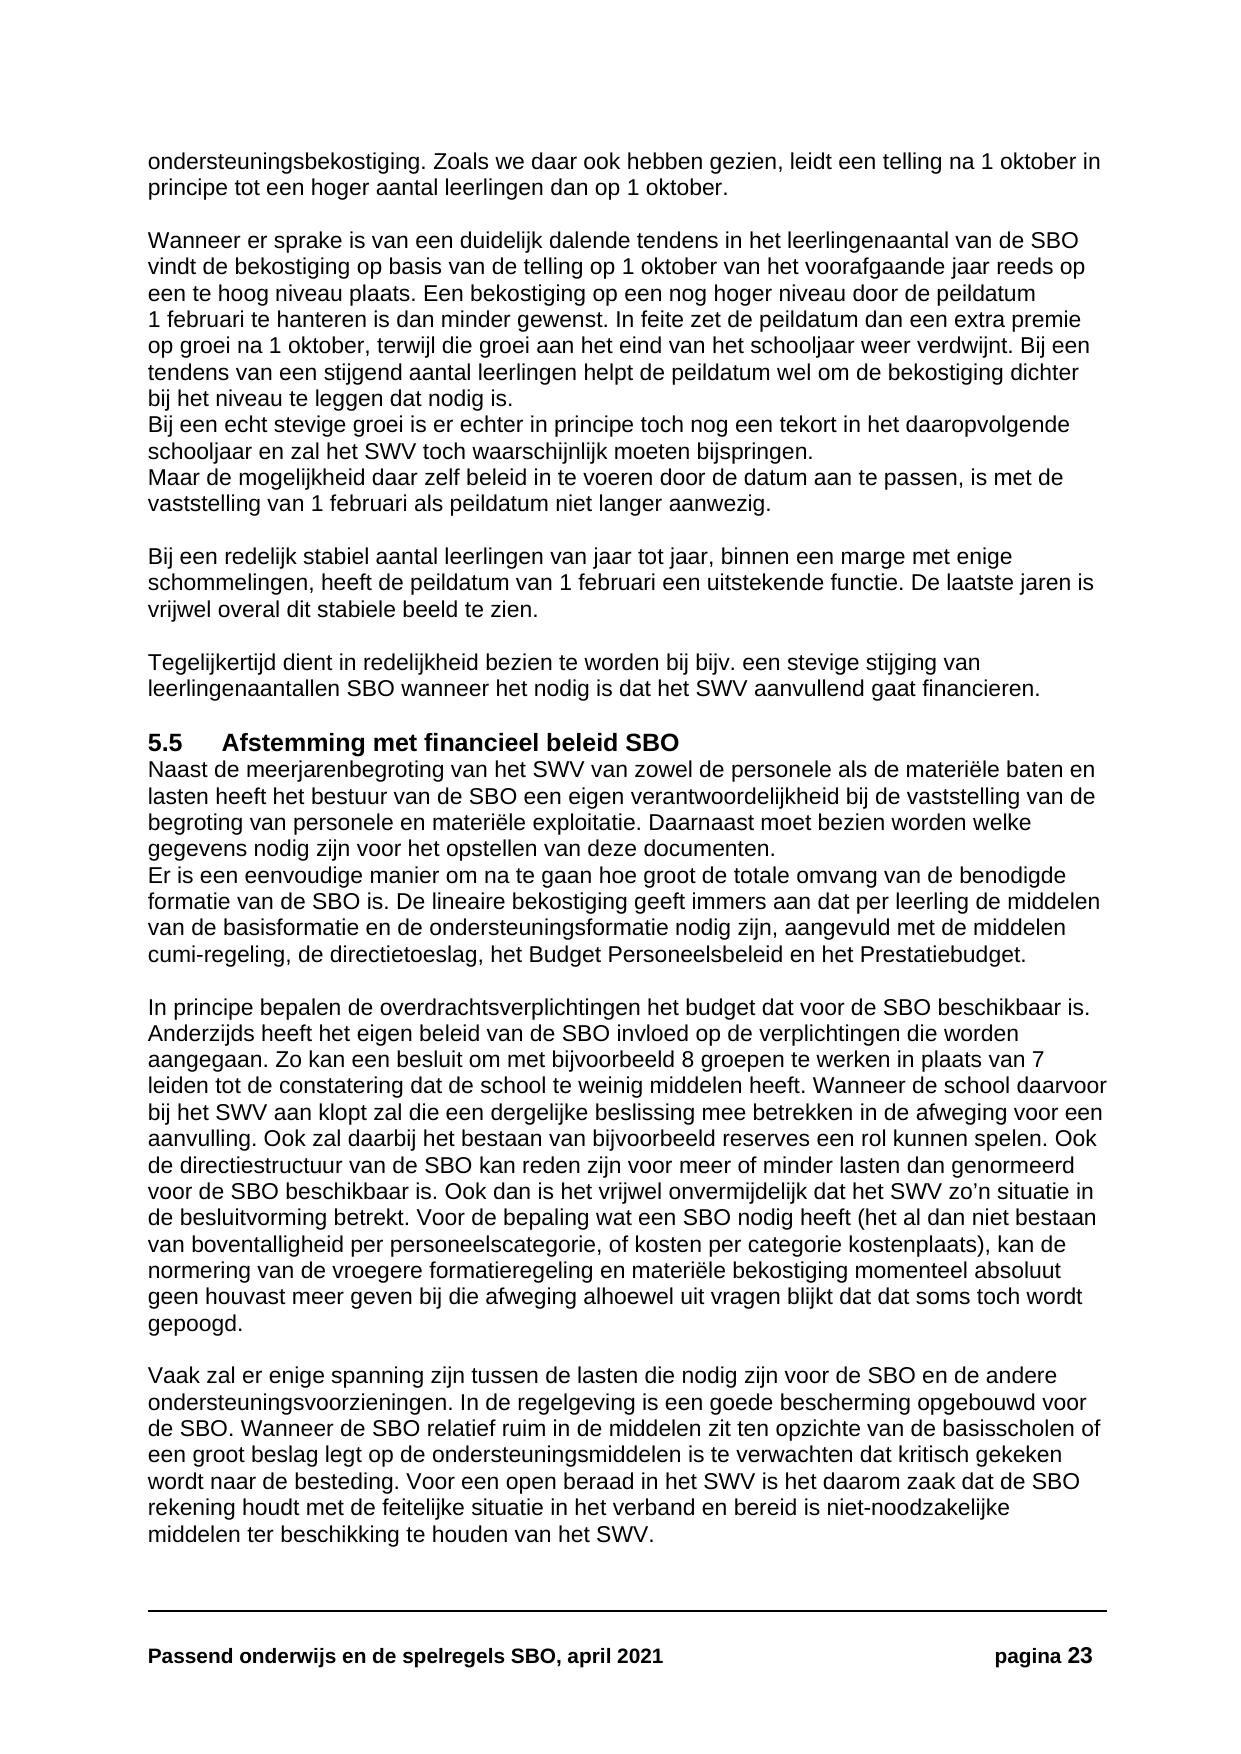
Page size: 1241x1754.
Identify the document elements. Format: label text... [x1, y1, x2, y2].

text Maar de mogelijkheid daar zelf beleid in te voeren door de datum aan te passen, is met de vaststelling van 1 februari als peildatum niet langer aanwezig. [148, 464, 1107, 517]
text Tegelijkertijd dient in redelijkheid bezien te worden bij bijv. een stevige stijging van leerlingenaantallen SBO wanneer het nodig is dat het SWV aanvullend gaat financieren. [148, 648, 1107, 701]
text Bij een echt stevige groei is er echter in principe toch nog een tekort in het daaropvolgende schooljaar en zal het SWV toch waarschijnlijk moeten bijspringen. [148, 411, 1107, 464]
text Bij een redelijk stabiel aantal leerlingen van jaar tot jaar, binnen een marge met enige schommelingen, heeft de peildatum van 1 februari een uitstekende functie. De laatste jaren is vrijwel overal dit stabiele beeld te zien. [148, 543, 1107, 622]
text In principe bepalen de overdrachtsverplichtingen het budget dat voor de SBO beschikbaar is. Anderzijds heeft het eigen beleid van de SBO invloed op de verplichtingen die worden aangegaan. Zo kan een besluit om met bijvoorbeeld 8 groepen te werken in plaats van 7 leiden tot de constatering dat de school te weinig middelen heeft. Wanneer de school daarvoor bij het SWV aan klopt zal die een dergelijke beslissing mee betrekken in de afweging voor een aanvulling. Ook zal daarbij het bestaan van bijvoorbeeld reserves een rol kunnen spelen. Ook de directiestructuur van de SBO kan reden zijn voor meer of minder lasten dan genormeerd voor de SBO beschikbaar is. Ook dan is het vrijwel onvermijdelijk dat het SWV zo’n situatie in de besluitvorming betrekt. Voor de bepaling wat een SBO nodig heeft (het al dan niet bestaan van boventalligheid per personeelscategorie, of kosten per categorie kostenplaats), kan de normering van de vroegere formatieregeling en materiële bekostiging momenteel absoluut geen houvast meer geven bij die afweging alhoewel uit vragen blijkt dat dat soms toch wordt gepoogd. [148, 993, 1107, 1336]
text Wanneer er sprake is van een duidelijk dalende tendens in het leerlingenaantal van de SBO vindt de bekostiging op basis van de telling op 1 oktober van het voorafgaande jaar reeds op een te hoog niveau plaats. Een bekostiging op een nog hoger niveau door de peildatum 1 februari te hanteren is dan minder gewenst. In feite zet de peildatum dan een extra premie op groei na 1 oktober, terwijl die groei aan het eind van het schooljaar weer verdwijnt. Bij een tendens van een stijgend aantal leerlingen helpt de peildatum wel om de bekostiging dichter bij het niveau te leggen dat nodig is. [148, 227, 1107, 411]
text 5.5 Afstemming met financieel beleid SBO [148, 727, 1107, 756]
text Naast de meerjarenbegroting van het SWV van zowel de personele als de materiële baten en lasten heeft het bestuur van de SBO een eigen verantwoordelijkheid bij de vaststelling van de begroting van personele en materiële exploitatie. Daarnaast moet bezien worden welke gegevens nodig zijn voor het opstellen van deze documenten. [148, 756, 1107, 862]
text Er is een eenvoudige manier om na te gaan hoe groot de totale omvang van de benodigde formatie van de SBO is. De lineaire bekostiging geeft immers aan dat per leerling de middelen van de basisformatie en de ondersteuningsformatie nodig zijn, aangevuld met de middelen cumi-regeling, de directietoeslag, het Budget Personeelsbeleid en het Prestatiebudget. [148, 862, 1107, 967]
text Vaak zal er enige spanning zijn tussen de lasten die nodig zijn voor de SBO en de andere ondersteuningsvoorzieningen. In de regelgeving is een goede bescherming opgebouwd voor de SBO. Wanneer de SBO relatief ruim in de middelen zit ten opzichte van de basisscholen of een groot beslag legt op de ondersteuningsmiddelen is te verwachten dat kritisch gekeken wordt naar de besteding. Voor een open beraad in het SWV is het daarom zaak dat de SBO rekening houdt met de feitelijke situatie in het verband en bereid is niet-noodzakelijke middelen ter beschikking te houden van het SWV. [148, 1362, 1107, 1547]
